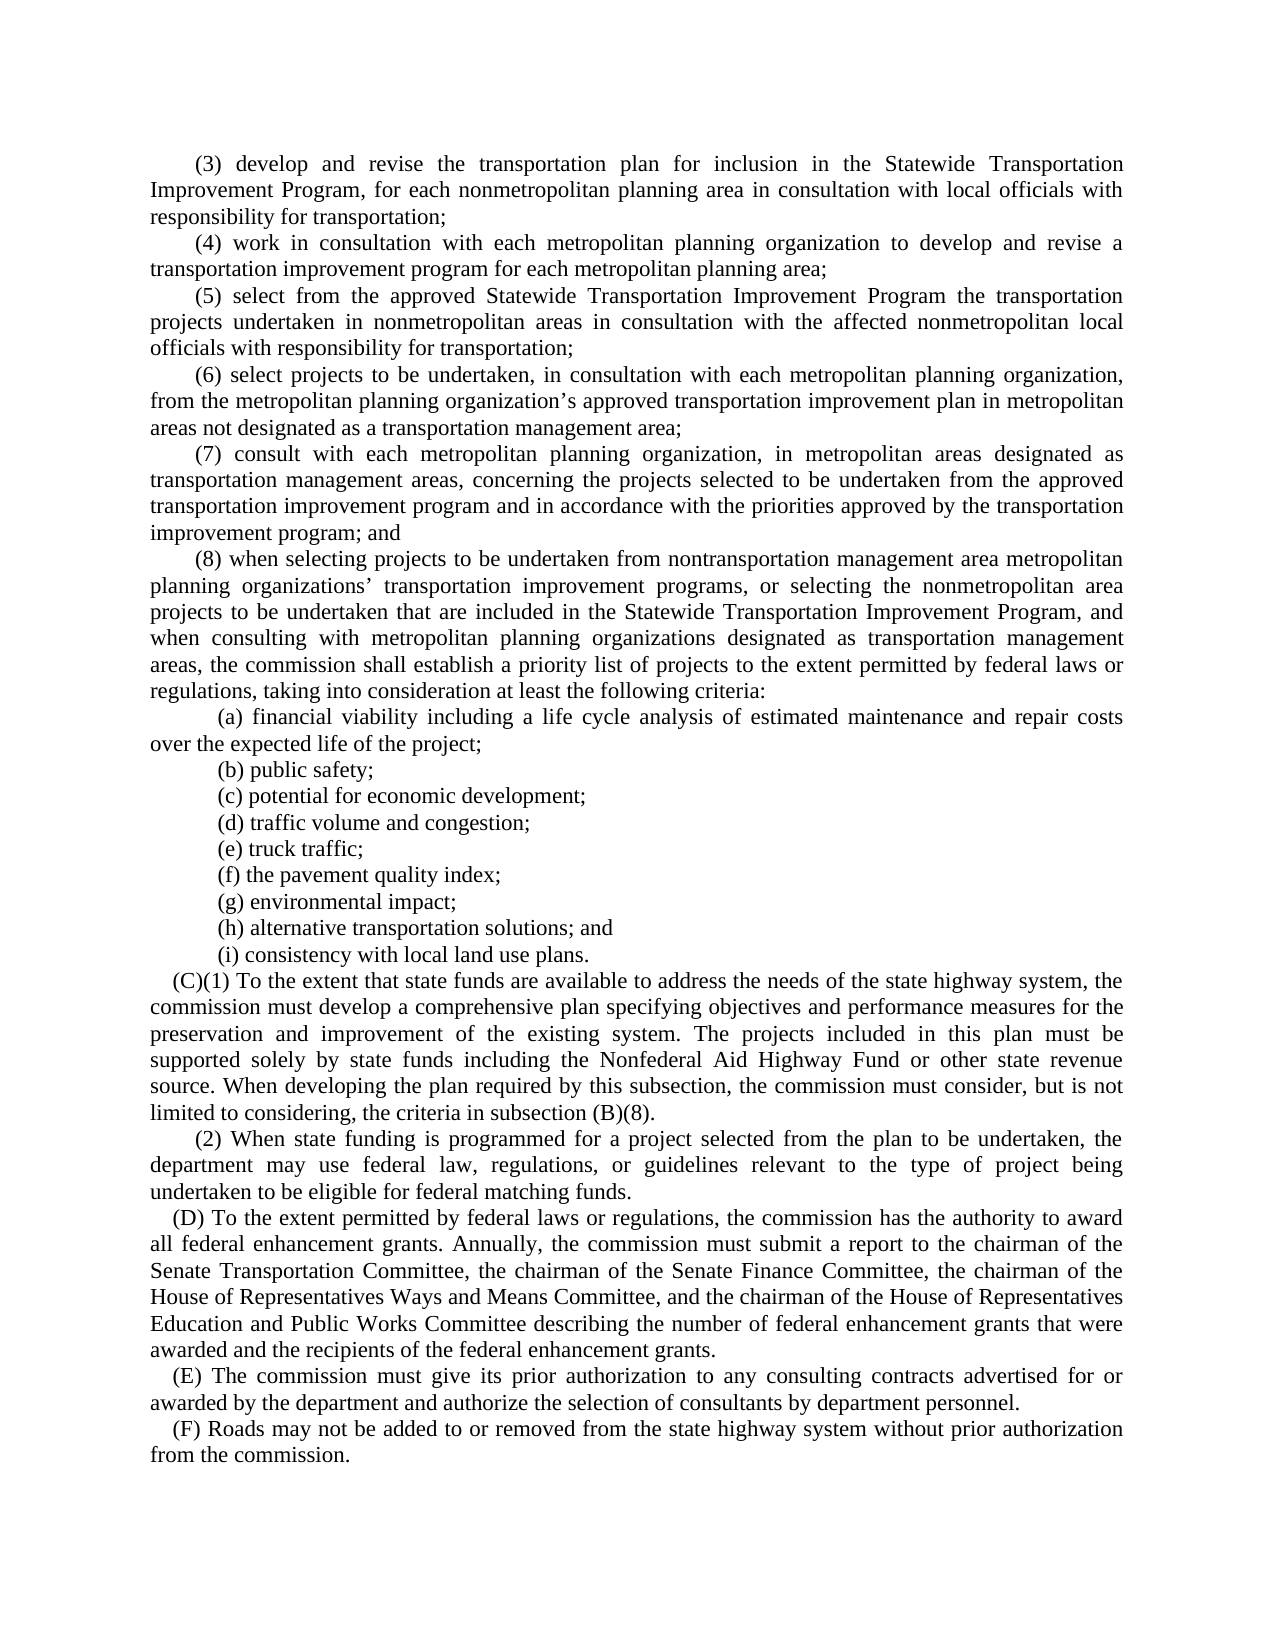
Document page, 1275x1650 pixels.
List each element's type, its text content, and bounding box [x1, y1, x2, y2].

text (a) financial viability including a life cycle analysis of estimated maintenance and repair costs over the expected life of the project; [150, 703, 1125, 756]
text (b) public safety; [150, 756, 1125, 782]
text (D) To the extent permitted by federal laws or regulations, the commission has the authority to award all federal enhancement grants. Annually, the commission must submit a report to the chairman of the Senate Transportation Committee, the chairman of the Senate Finance Committee, the chairman of the House of Representatives Ways and Means Committee, and the chairman of the House of Representatives Education and Public Works Committee describing the number of federal enhancement grants that were awarded and the recipients of the federal enhancement grants. [150, 1204, 1125, 1362]
text (3) develop and revise the transportation plan for inclusion in the Statewide Transportation Improvement Program, for each nonmetropolitan planning area in consultation with local officials with responsibility for transportation; [150, 150, 1125, 229]
text (5) select from the approved Statewide Transportation Improvement Program the transportation projects undertaken in nonmetropolitan areas in consultation with the affected nonmetropolitan local officials with responsibility for transportation; [150, 282, 1125, 361]
text (8) when selecting projects to be undertaken from nontransportation management area metropolitan planning organizations’ transportation improvement programs, or selecting the nonmetropolitan area projects to be undertaken that are included in the Statewide Transportation Improvement Program, and when consulting with metropolitan planning organizations designated as transportation management areas, the commission shall establish a priority list of projects to the extent permitted by federal laws or regulations, taking into consideration at least the following criteria: [150, 545, 1125, 703]
text (c) potential for economic development; [150, 782, 1125, 809]
text (g) environmental impact; [150, 888, 1125, 914]
text (d) traffic volume and congestion; [150, 809, 1125, 835]
text (C)(1) To the extent that state funds are available to address the needs of the state highway system, the commission must develop a comprehensive plan specifying objectives and performance measures for the preservation and improvement of the existing system. The projects included in this plan must be supported solely by state funds including the Nonfederal Aid Highway Fund or other state revenue source. When developing the plan required by this subsection, the commission must consider, but is not limited to considering, the criteria in subsection (B)(8). [150, 967, 1125, 1125]
text (7) consult with each metropolitan planning organization, in metropolitan areas designated as transportation management areas, concerning the projects selected to be undertaken from the approved transportation improvement program and in accordance with the priorities approved by the transportation improvement program; and [150, 440, 1125, 545]
text (i) consistency with local land use plans. [150, 941, 1125, 967]
text (F) Roads may not be added to or removed from the state highway system without prior authorization from the commission. [150, 1415, 1125, 1468]
text (4) work in consultation with each metropolitan planning organization to develop and revise a transportation improvement program for each metropolitan planning area; [150, 229, 1125, 282]
text (2) When state funding is programmed for a project selected from the plan to be undertaken, the department may use federal law, regulations, or guidelines relevant to the type of project being undertaken to be eligible for federal matching funds. [150, 1125, 1125, 1204]
text (E) The commission must give its prior authorization to any consulting contracts advertised for or awarded by the department and authorize the selection of consultants by department personnel. [150, 1362, 1125, 1415]
text (6) select projects to be undertaken, in consultation with each metropolitan planning organization, from the metropolitan planning organization’s approved transportation improvement plan in metropolitan areas not designated as a transportation management area; [150, 361, 1125, 440]
text (f) the pavement quality index; [150, 862, 1125, 888]
text (h) alternative transportation solutions; and [150, 914, 1125, 941]
text (e) truck traffic; [150, 835, 1125, 862]
